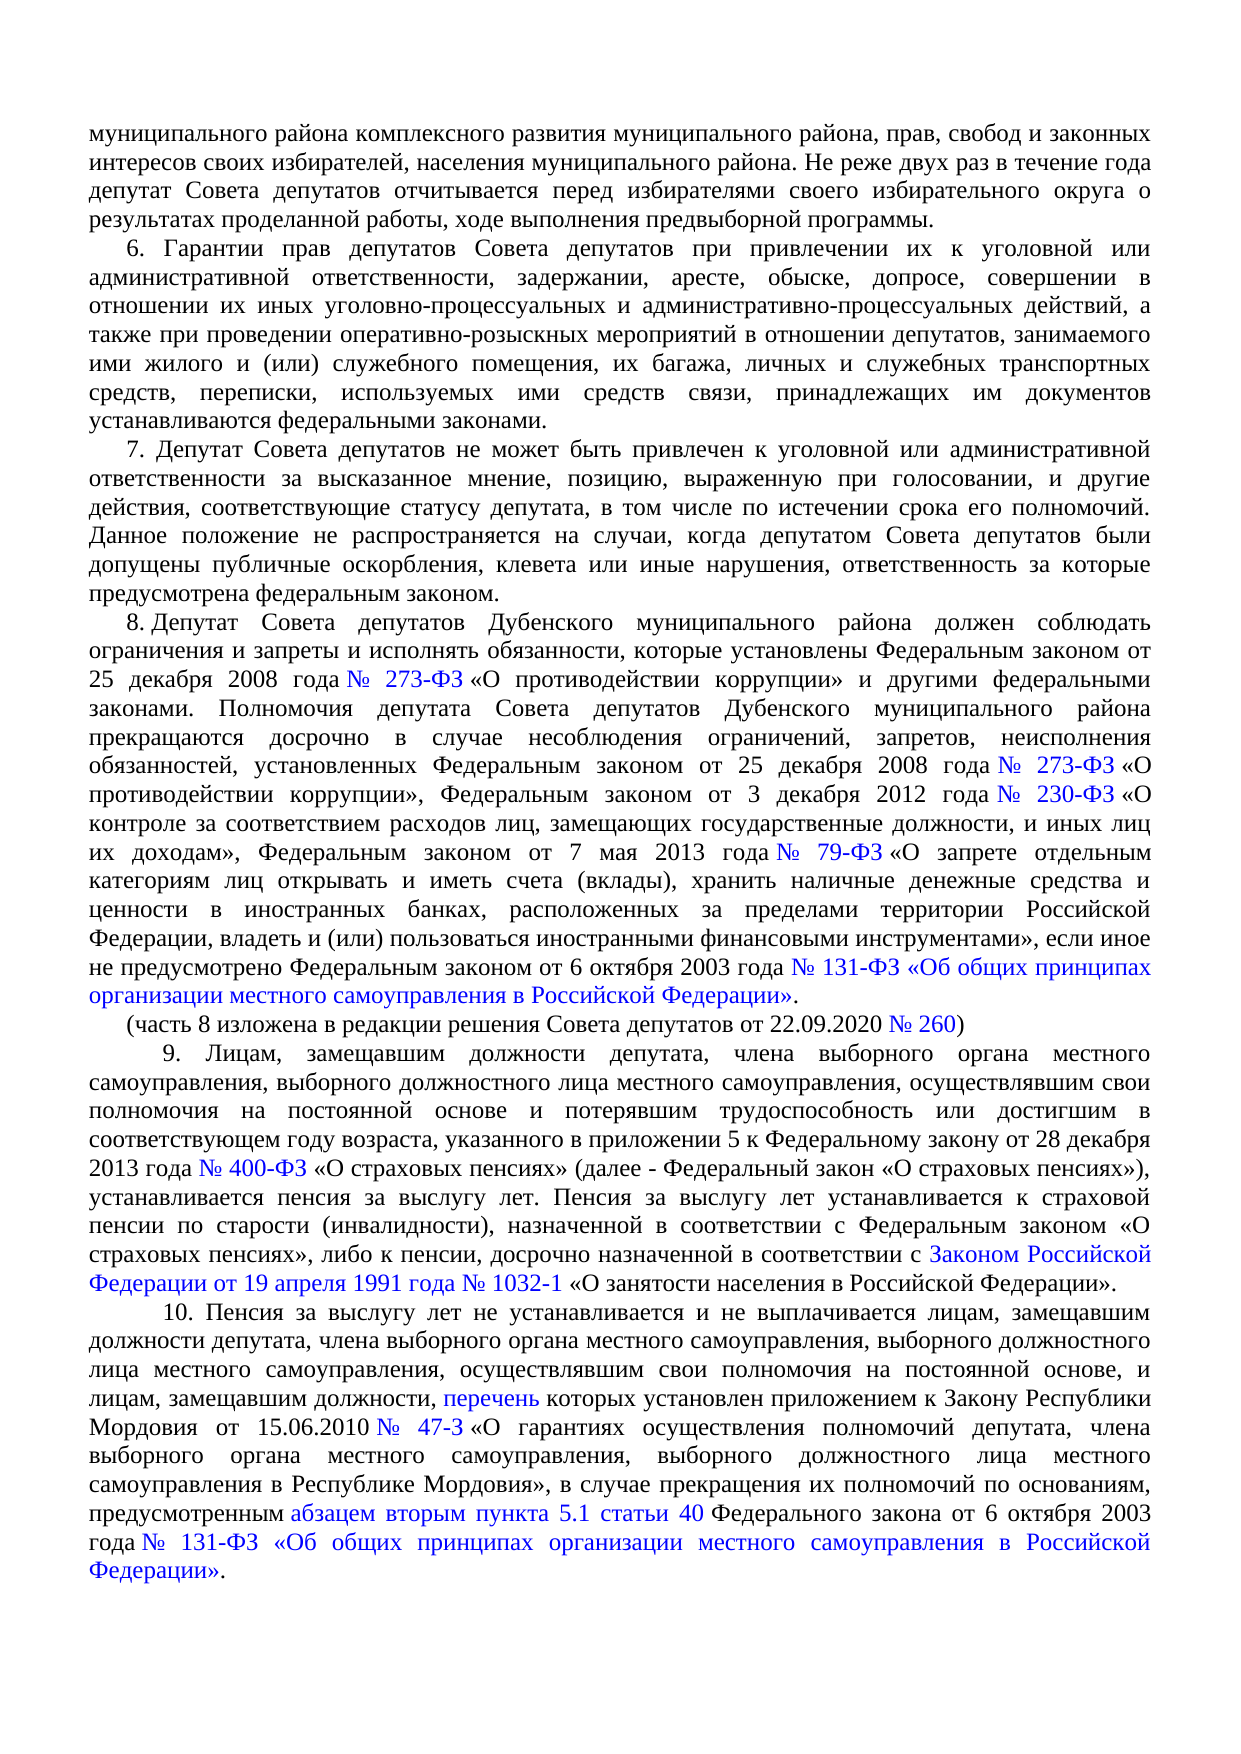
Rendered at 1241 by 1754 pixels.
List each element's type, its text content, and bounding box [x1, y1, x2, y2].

text 8. Депутат Совета депутатов Дубенского муниципального района должен соблюдать ограничения и запреты и исполнять обязанности, которые установлены Федеральным законом от 25 декабря 2008 года № 273-ФЗ «О противодействии коррупции» и другими федеральными законами. Полномочия депутата Совета депутатов Дубенского муниципального района прекращаются досрочно в случае несоблюдения ограничений, запретов, неисполнения обязанностей, установленных Федеральным законом от 25 декабря 2008 года № 273-ФЗ «О противодействии коррупции», Федеральным законом от 3 декабря 2012 года № 230-ФЗ «О контроле за соответствием расходов лиц, замещающих государственные должности, и иных лиц их доходам», Федеральным законом от 7 мая 2013 года № 79-ФЗ «О запрете отдельным категориям лиц открывать и иметь счета (вклады), хранить наличные денежные средства и ценности в иностранных банках, расположенных за пределами территории Российской Федерации, владеть и (или) пользоваться иностранными финансовыми инструментами», если иное не предусмотрено Федеральным законом от 6 октября 2003 года № 131-ФЗ «Об общих принципах организации местного самоуправления в Российской Федерации». [89, 607, 1152, 1009]
text (часть 8 изложена в редакции решения Совета депутатов от 22.09.2020 № 260) [89, 1009, 1152, 1038]
text 6. Гарантии прав депутатов Совета депутатов при привлечении их к уголовной или административной ответственности, задержании, аресте, обыске, допросе, совершении в отношении их иных уголовно-процессуальных и административно-процессуальных действий, а также при проведении оперативно-розыскных мероприятий в отношении депутатов, занимаемого ими жилого и (или) служебного помещения, их багажа, личных и служебных транспортных средств, переписки, используемых ими средств связи, принадлежащих им документов устанавливаются федеральными законами. [89, 233, 1152, 434]
text 7. Депутат Совета депутатов не может быть привлечен к уголовной или административной ответственности за высказанное мнение, позицию, выраженную при голосовании, и другие действия, соответствующие статусу депутата, в том числе по истечении срока его полномочий. Данное положение не распространяется на случаи, когда депутатом Совета депутатов были допущены публичные оскорбления, клевета или иные нарушения, ответственность за которые предусмотрена федеральным законом. [89, 434, 1152, 607]
text 10. Пенсия за выслугу лет не устанавливается и не выплачивается лицам, замещавшим должности депутата, члена выборного органа местного самоуправления, выборного должностного лица местного самоуправления, осуществлявшим свои полномочия на постоянной основе, и лицам, замещавшим должности, перечень которых установлен приложением к Закону Республики Мордовия от 15.06.2010 № 47-З «О гарантиях осуществления полномочий депутата, члена выборного органа местного самоуправления, выборного должностного лица местного самоуправления в Республике Мордовия», в случае прекращения их полномочий по основаниям, предусмотренным абзацем вторым пункта 5.1 статьи 40 Федерального закона от 6 октября 2003 года № 131-ФЗ «Об общих принципах организации местного самоуправления в Российской Федерации». [89, 1297, 1152, 1584]
text 9. Лицам, замещавшим должности депутата, члена выборного органа местного самоуправления, выборного должностного лица местного самоуправления, осуществлявшим свои полномочия на постоянной основе и потерявшим трудоспособность или достигшим в соответствующем году возраста, указанного в приложении 5 к Федеральному закону от 28 декабря 2013 года № 400-ФЗ «О страховых пенсиях» (далее - Федеральный закон «О страховых пенсиях»), устанавливается пенсия за выслугу лет. Пенсия за выслугу лет устанавливается к страховой пенсии по старости (инвалидности), назначенной в соответствии с Федеральным законом «О страховых пенсиях», либо к пенсии, досрочно назначенной в соответствии с Законом Российской Федерации от 19 апреля 1991 года № 1032-1 «О занятости населения в Российской Федерации». [89, 1038, 1152, 1297]
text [89, 118, 1152, 233]
